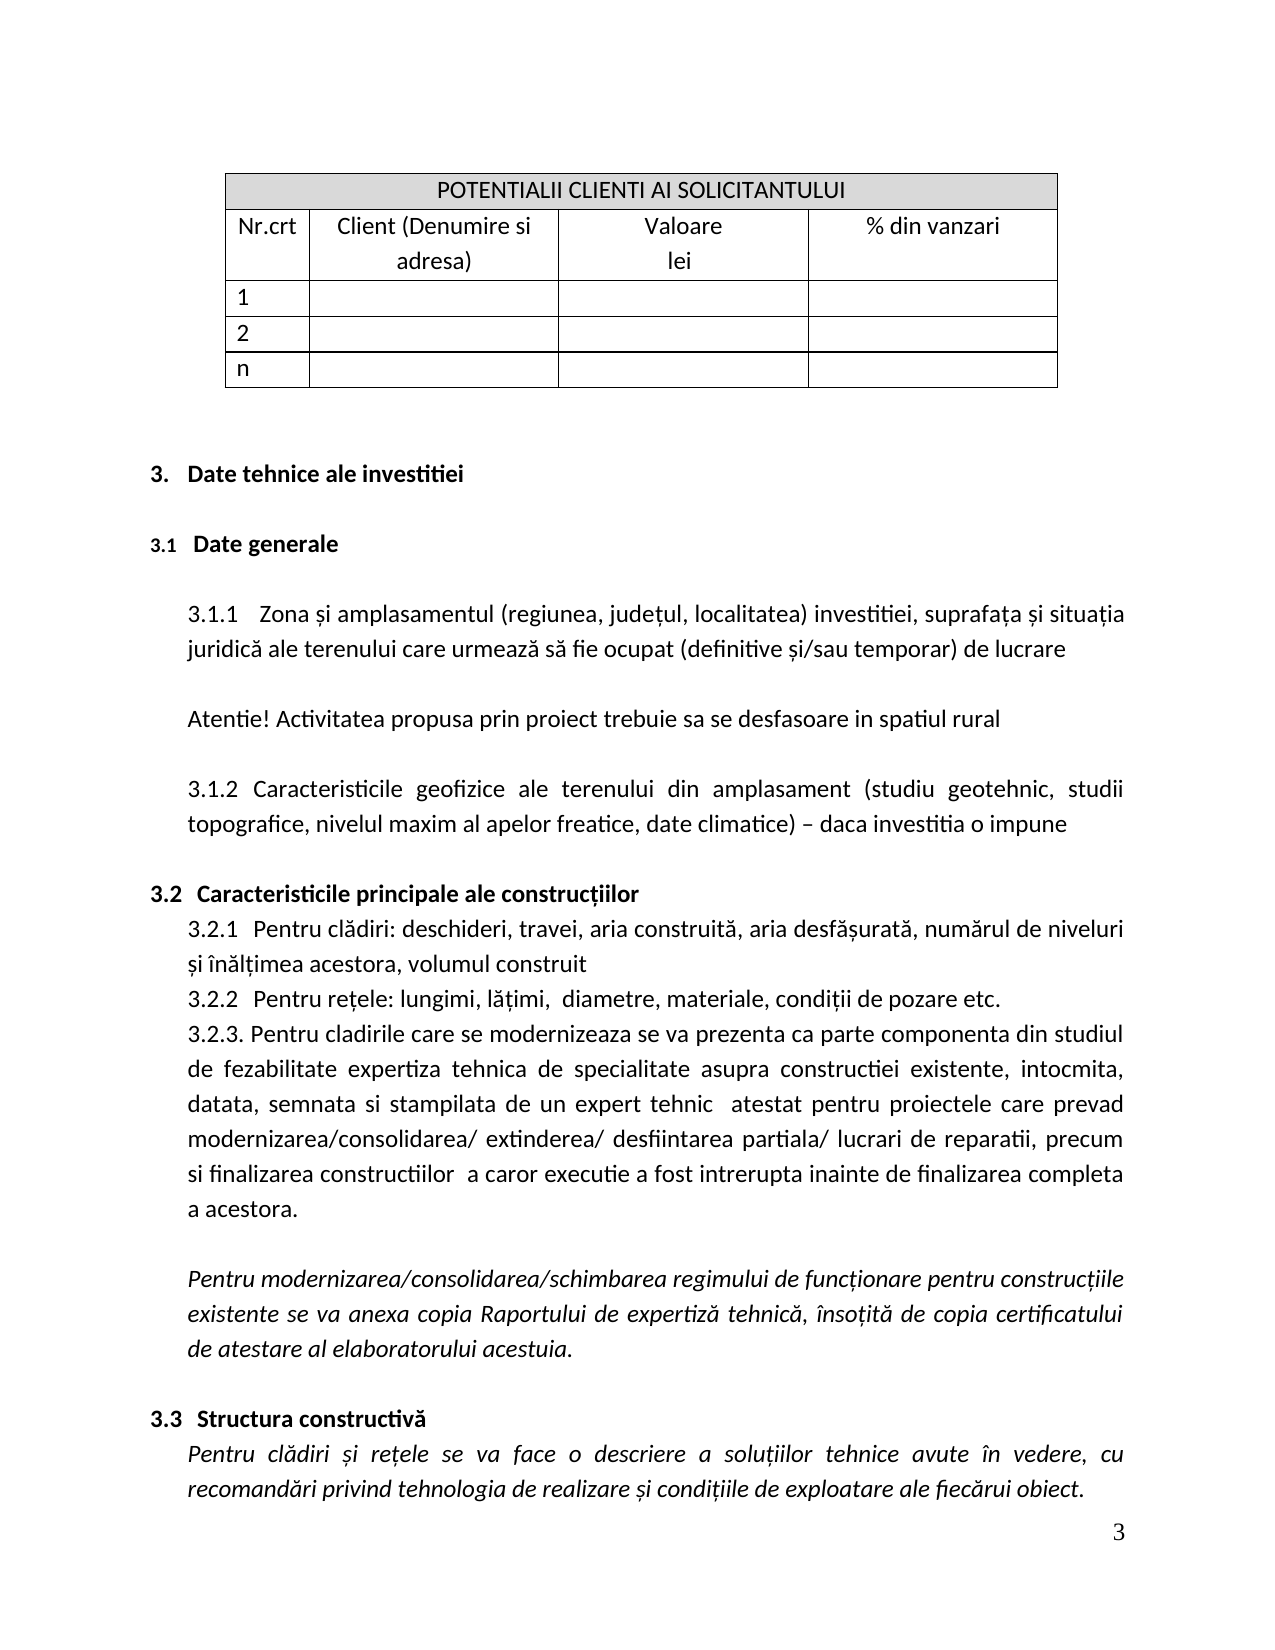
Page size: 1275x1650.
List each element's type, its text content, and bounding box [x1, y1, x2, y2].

table_cell [310, 353, 558, 387]
text Pentru clădiri şi reţele se va face o descriere a soluţiilor tehnice avute în vedere, cu recomandări privind tehnologia de realizare şi condiţiile de exploatare ale fiecărui obiect. [187, 1438, 1125, 1504]
text 3.1.1 Zona şi amplasamentul (regiunea, judeţul, localitatea) investitiei, suprafaţa şi situaţia juridică ale terenului care urmează să fie ocupat (definitive şi/sau temporar) de lucrare [187, 598, 1125, 664]
table_cell Valoare lei [559, 210, 808, 280]
table_cell % din vanzari [809, 210, 1057, 280]
table_cell Nr.crt [226, 210, 309, 280]
table_cell [559, 317, 808, 351]
table_cell [809, 353, 1057, 387]
list Date tehnice ale investitiei [150, 458, 1125, 489]
text 3.3 Structura constructivă [150, 1403, 1125, 1434]
list Date generale [150, 528, 1125, 559]
text Pentru modernizarea/consolidarea/schimbarea regimului de funcţionare pentru construcţiile existente se va anexa copia Raportului de expertiză tehnică, însoţită de copia certificatului de atestare al elaboratorului acestuia. [187, 1263, 1125, 1364]
text 3.2.2 Pentru reţele: lungimi, lăţimi, diametre, materiale, condiţii de pozare etc. [187, 983, 1125, 1014]
table_cell [559, 353, 808, 387]
text 3.1.2 Caracteristicile geofizice ale terenului din amplasament (studiu geotehnic, studii topografice, nivelul maxim al apelor freatice, date climatice) – daca investitia o impune [187, 773, 1125, 839]
text 3.2.3. Pentru cladirile care se modernizeaza se va prezenta ca parte componenta din studiul de fezabilitate expertiza tehnica de specialitate asupra constructiei existente, intocmita, datata, semnata si stampilata de un expert tehnic atestat pentru proiectele care prevad modernizarea/consolidarea/ extinderea/ desfiintarea partiala/ lucrari de reparatii, precum si finalizarea constructiilor a caror executie a fost intrerupta inainte de finalizarea completa a acestora. [187, 1018, 1125, 1224]
table_cell [310, 317, 558, 351]
table_cell [809, 281, 1057, 316]
table_header POTENTIALII CLIENTI AI SOLICITANTULUI [226, 174, 1057, 209]
table_cell [809, 317, 1057, 351]
table_cell [559, 281, 808, 316]
table_cell Client (Denumire si adresa) [310, 210, 558, 280]
text 3.2 Caracteristicile principale ale construcţiilor [150, 878, 1125, 909]
table_cell [310, 281, 558, 316]
text Atentie! Activitatea propusa prin proiect trebuie sa se desfasoare in spatiul rural [187, 703, 1125, 734]
table_cell 2 [226, 317, 309, 351]
table_cell n [226, 353, 309, 387]
text 3.2.1 Pentru clădiri: deschideri, travei, aria construită, aria desfăşurată, numărul de niveluri şi înălţimea acestora, volumul construit [187, 913, 1125, 979]
table_cell 1 [226, 281, 309, 316]
